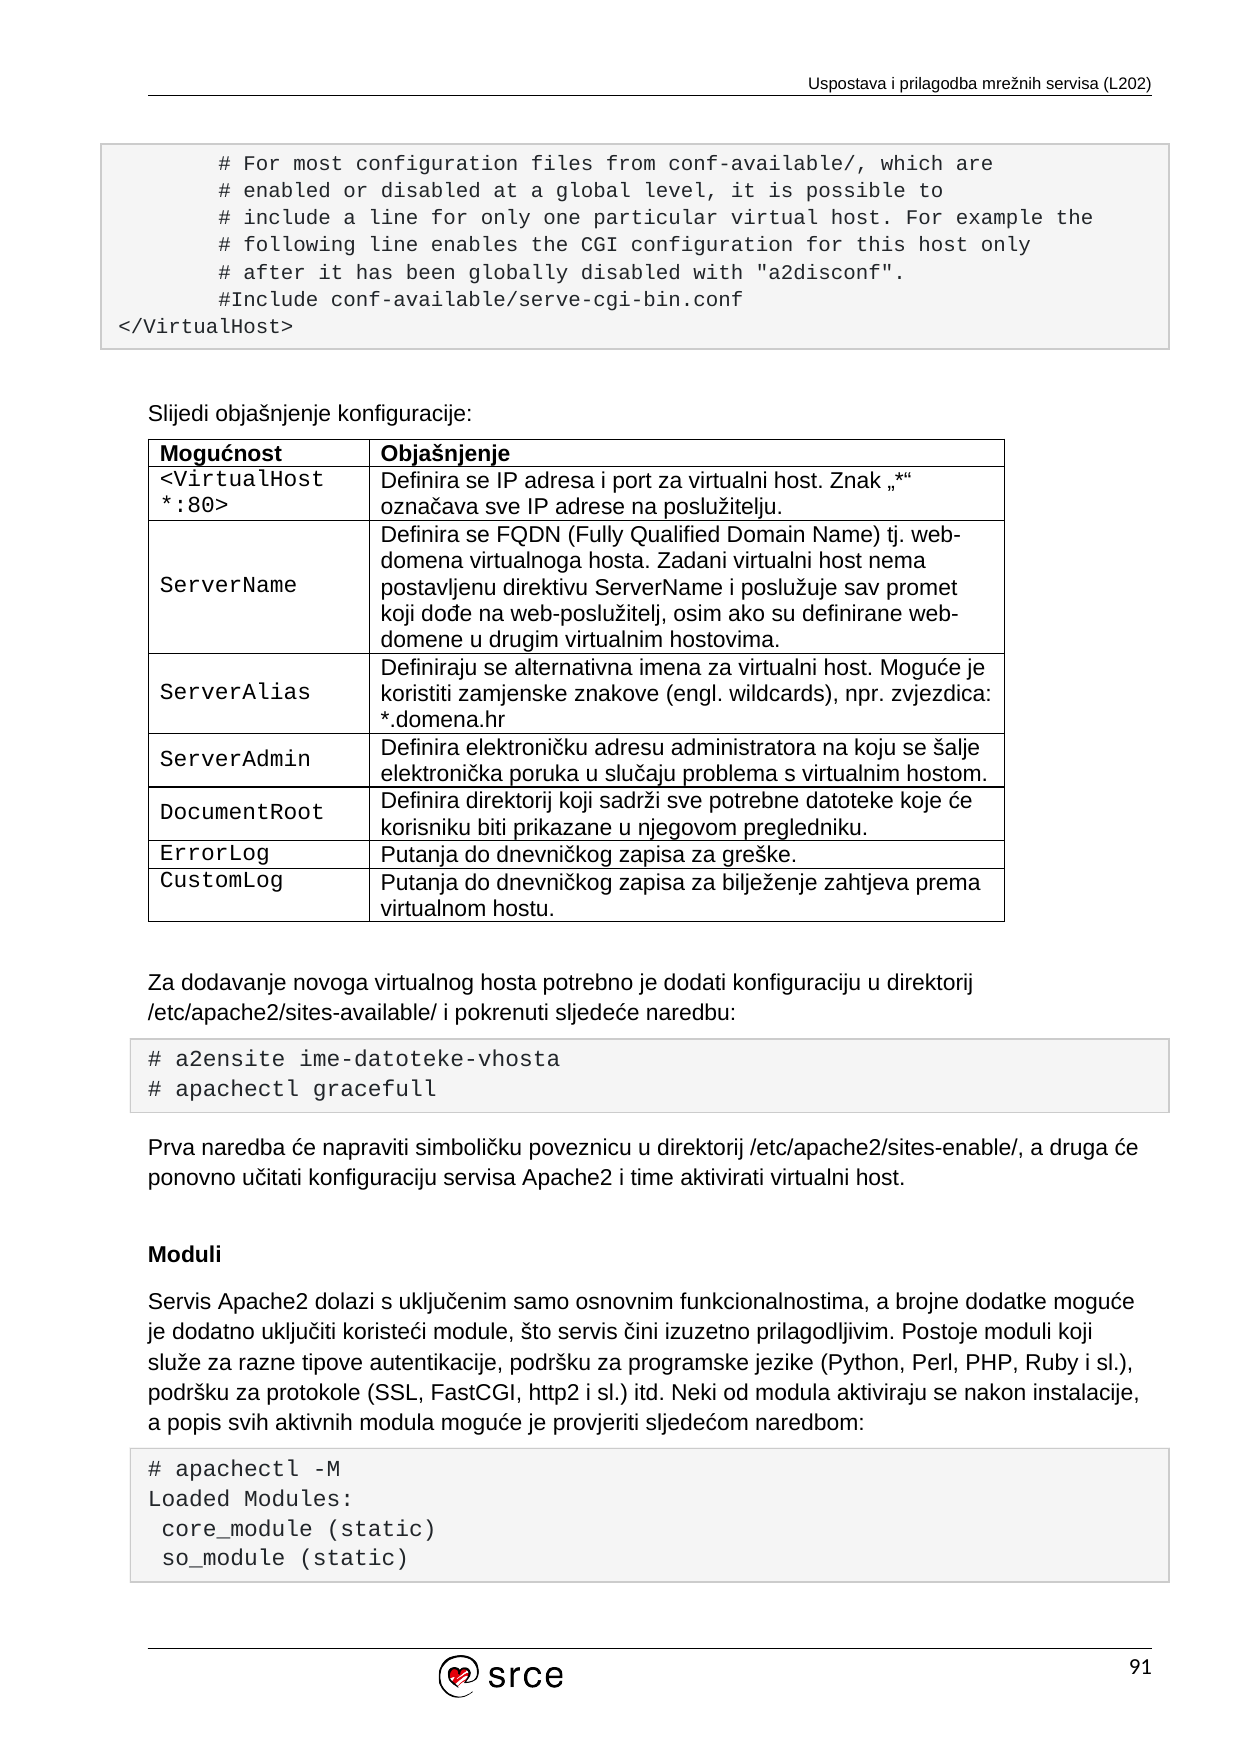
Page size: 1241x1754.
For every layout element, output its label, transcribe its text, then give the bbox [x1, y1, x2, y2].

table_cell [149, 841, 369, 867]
text Slijedi objašnjenje konfiguracije: [148, 400, 1152, 426]
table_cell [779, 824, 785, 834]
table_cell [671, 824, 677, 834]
text # a2ensite ime-datoteke-vhosta [131, 1040, 1168, 1068]
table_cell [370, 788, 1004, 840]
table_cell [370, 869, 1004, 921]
text # include a line for only one particular virtual host. For example the [102, 197, 1168, 224]
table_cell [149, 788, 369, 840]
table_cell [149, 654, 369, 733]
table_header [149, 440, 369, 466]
text #Include conf-available/serve-cgi-bin.conf </VirtualHost> [102, 279, 1168, 348]
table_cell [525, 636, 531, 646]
text Prva naredba će napraviti simboličku poveznicu u direktorij /etc/apache2/sites-enable/, a druga će ponovno učitati konfiguraciju servisa Apache2 i time aktivirati virtualni host. [148, 1134, 1152, 1191]
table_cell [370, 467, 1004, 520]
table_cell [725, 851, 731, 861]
text Servis Apache2 dolazi s uključenim samo osnovnim funkcionalnostima, a brojne dodatke moguće je dodatno uključiti koristeći module, što servis čini izuzetno prilagodljivim. Postoje moduli koji služe za razne tipove autentikacije, podršku za programske jezike (Python, Perl, PHP, Ruby i sl.), podršku za protokole (SSL, FastCGI, http2 i sl.) itd. Neki od modula aktiviraju se nakon instalacije, a popis svih aktivnih modula moguće je provjeriti sljedećom naredbom: [148, 1288, 1152, 1435]
text # following line enables the CGI configuration for this host only [102, 224, 1168, 252]
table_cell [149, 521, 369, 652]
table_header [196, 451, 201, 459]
text core_module (static) [131, 1507, 1168, 1537]
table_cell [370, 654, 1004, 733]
text Moduli [148, 1211, 1152, 1268]
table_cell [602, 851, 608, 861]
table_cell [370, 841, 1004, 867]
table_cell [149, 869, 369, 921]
text # For most configuration files from conf-available/, which are [102, 145, 1168, 170]
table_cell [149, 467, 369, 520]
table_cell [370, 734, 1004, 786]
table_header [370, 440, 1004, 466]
text # enabled or disabled at a global level, it is possible to [102, 170, 1168, 197]
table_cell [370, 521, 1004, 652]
text # apachectl -M [131, 1449, 1168, 1477]
picture [438, 1655, 563, 1698]
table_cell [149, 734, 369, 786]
text # apachectl gracefull [131, 1068, 1168, 1112]
text Loaded Modules: [131, 1477, 1168, 1507]
text Za dodavanje novoga virtualnog hosta potrebno je dodati konfiguraciju u direktorij /etc/apache2/sites-available/ i pokrenuti sljedeće naredbu: [148, 939, 1152, 1026]
text so_module (static) [131, 1537, 1168, 1581]
text # after it has been globally disabled with "a2disconf". [102, 252, 1168, 279]
